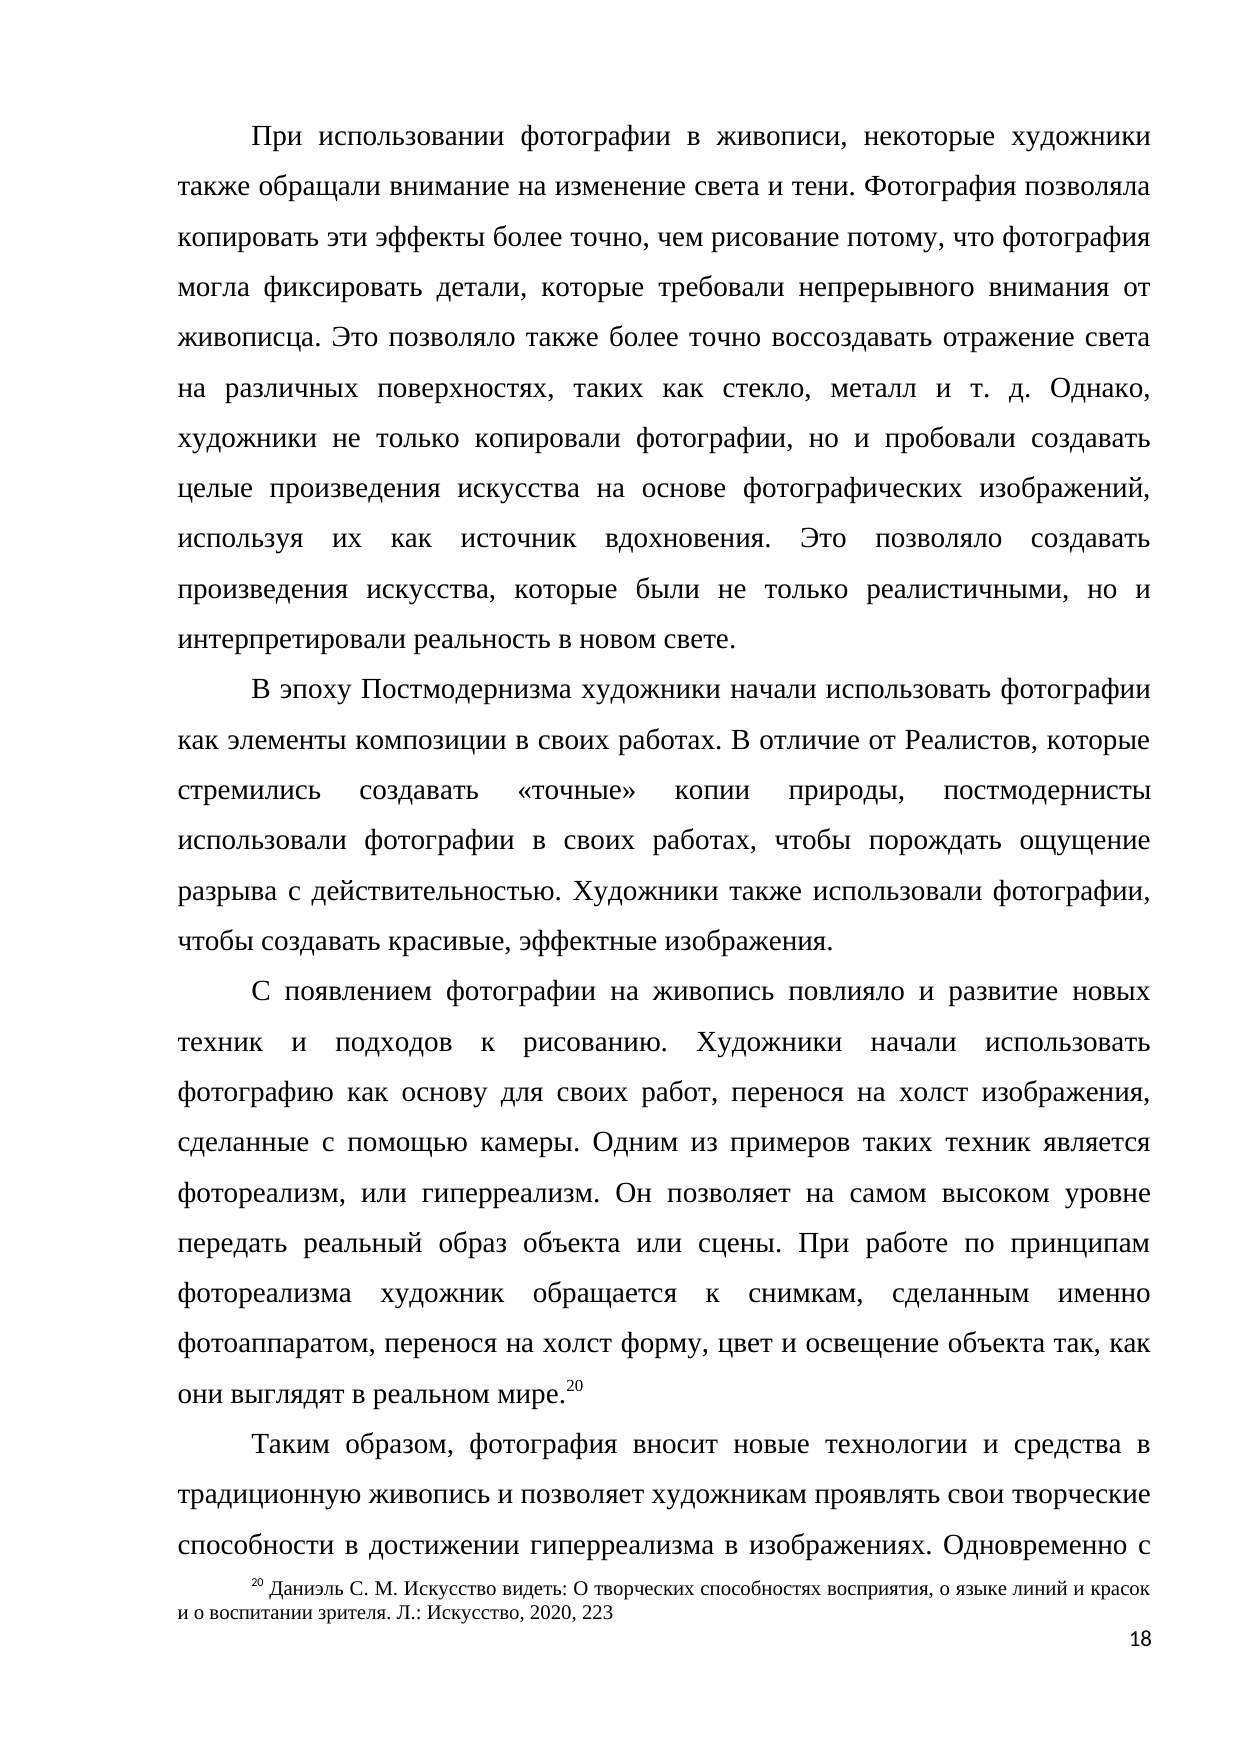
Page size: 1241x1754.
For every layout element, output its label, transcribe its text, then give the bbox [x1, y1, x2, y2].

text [177, 1426, 1152, 1560]
text При использовании фотографии в живописи, некоторые художники также обращали внимание на изменение света и тени. Фотография позволяла копировать эти эффекты более точно, чем рисование потому, что фотография могла фиксировать детали, которые требовали непрерывного внимания от живописца. Это позволяло также более точно воссоздавать отражение света на различных поверхностях, таких как стекло, металл и т. д. Однако, художники не только копировали фотографии, но и пробовали создавать целые произведения искусства на основе фотографических изображений, используя их как источник вдохновения. Это позволяло создавать произведения искусства, которые были не только реалистичными, но и интерпретировали реальность в новом свете. [177, 118, 1152, 655]
text В эпоху Постмодернизма художники начали использовать фотографии как элементы композиции в своих работах. В отличие от Реалистов, которые стремились создавать «точные» копии природы, постмодернисты использовали фотографии в своих работах, чтобы порождать ощущение разрыва с действительностью. Художники также использовали фотографии, чтобы создавать красивые, эффектные изображения. [177, 672, 1152, 957]
text С появлением фотографии на живопись повлияло и развитие новых техник и подходов к рисованию. Художники начали использовать фотографию как основу для своих работ, перенося на холст изображения, сделанные с помощью камеры. Одним из примеров таких техник является фотореализм, или гиперреализм. Он позволяет на самом высоком уровне передать реальный образ объекта или сцены. При работе по принципам фотореализма художник обращается к снимкам, сделанным именно фотоаппаратом, перенося на холст форму, цвет и освещение объекта так, как они выглядят в реальном мире. [177, 973, 1152, 1409]
